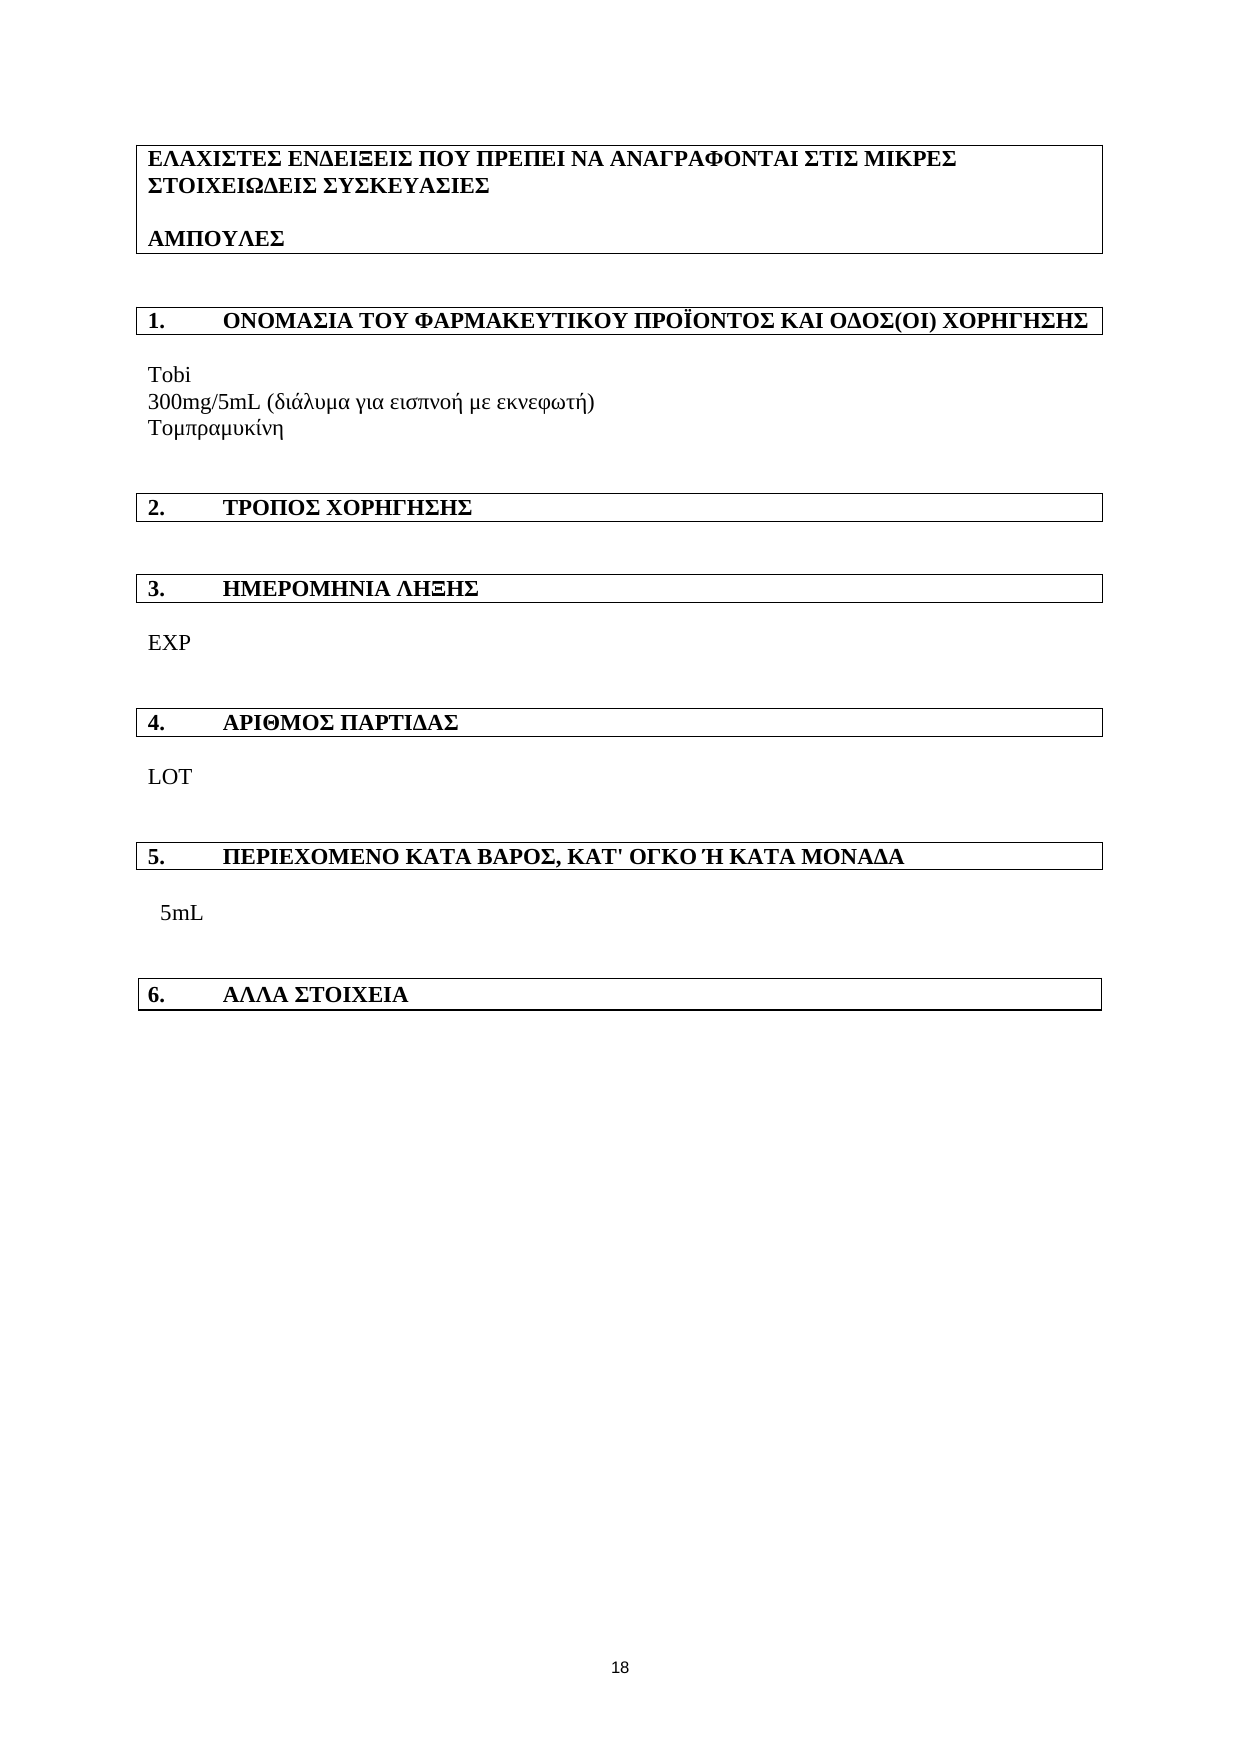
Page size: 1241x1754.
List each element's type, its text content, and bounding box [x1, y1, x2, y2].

text 300mg/5mL (διάλυμα για εισπνοή με εκνεφωτή) [148, 388, 1092, 414]
text 6. ΑΛΛΑ ΣΤΟΙΧΕΙΑ [139, 979, 1101, 1009]
table_header 2. ΤΡΟΠΟΣ ΧΟΡΗΓΗΣΗΣ [137, 494, 1102, 521]
table_header 1. ΟΝΟΜΑΣΙΑ ΤΟΥ ΦΑΡΜΑΚΕΥΤΙΚΟΥ ΠΡΟΪΟΝΤΟΣ ΚΑΙ ΟΔΟΣ(ΟΙ) ΧΟΡΗΓΗΣΗΣ [137, 308, 1102, 334]
table_header 4. ΑΡΙΘΜΟΣ ΠΑΡΤΙΔΑΣ [137, 709, 1102, 736]
text 5mL [160, 899, 1094, 925]
text EXP [148, 629, 1092, 655]
table_header 5. ΠΕΡΙΕΧΟΜΕΝΟ ΚΑΤΑ ΒΑΡΟΣ, ΚΑΤ' ΟΓΚΟ Ή ΚΑΤΑ ΜΟΝΑΔΑ [137, 843, 1102, 869]
table_header ΕΛΑΧΙΣΤΕΣ ΕΝΔΕΙΞΕΙΣ ΠΟΥ ΠΡΕΠΕΙ ΝΑ ΑΝΑΓΡΑΦΟΝΤΑΙ ΣΤΙΣ ΜΙΚΡΕΣ ΣΤΟΙΧΕΙΩΔΕΙΣ ΣΥΣΚΕΥΑΣΙΕΣ ΑΜΠΟΥΛΕΣ [137, 146, 1102, 253]
text Tobi [148, 361, 1092, 388]
table_header 3. ΗΜΕΡΟΜΗΝΙΑ ΛΗΞΗΣ [137, 575, 1102, 602]
text LOT [148, 763, 1092, 789]
text Τομπραμυκίνη [148, 414, 1092, 440]
